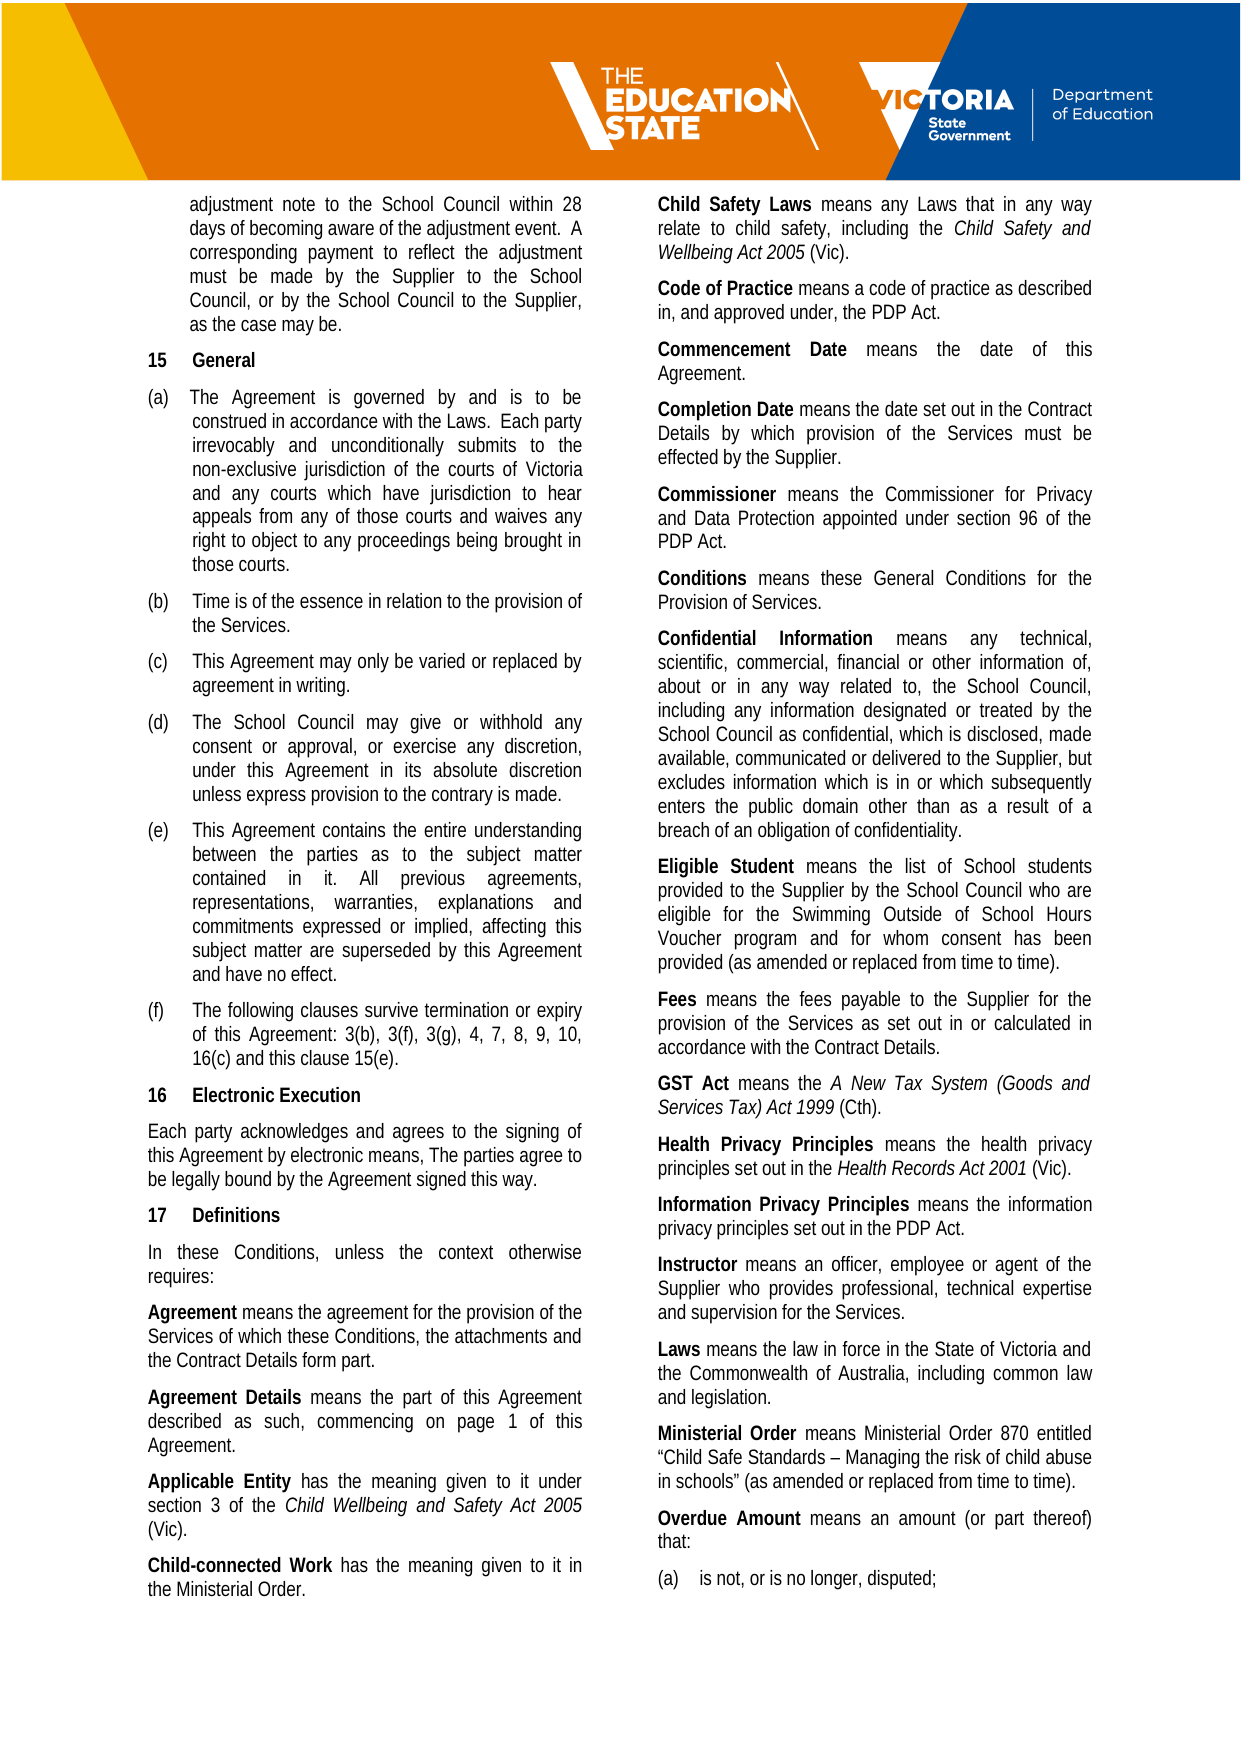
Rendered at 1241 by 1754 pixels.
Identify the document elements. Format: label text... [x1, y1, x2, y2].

text Information Privacy Principles means the information privacy principles set out in the PDP Act. [658, 1192, 1092, 1240]
subtitle Each party acknowledges and agrees to the signing of this Agreement by electronic means, The parties agree to be legally bound by the Agreement signed this way. [148, 1119, 583, 1191]
subtitle is not, or is no longer, disputed; [658, 1566, 1092, 1590]
subtitle Confidential Information means any technical, scientific, commercial, financial or other information of, about or in any way related to, the School Council, including any information designated or treated by the School Council as confidential, which is disclosed, made available, communicated or delivered to the Supplier, but excludes information which is in or which subsequently enters the public domain other than as a result of a breach of an obligation of confidentiality. [658, 626, 1092, 842]
text Instructor means an officer, employee or agent of the Supplier who provides professional, technical expertise and supervision for the Services. [658, 1252, 1092, 1324]
picture [1, 3, 1241, 1754]
text Commencement Date means the date of this Agreement. [658, 337, 1092, 385]
text Health Privacy Principles means the health privacy principles set out in the Health Records Act 2001 (Vic). [658, 1132, 1092, 1179]
text Fees means the fees payable to the Supplier for the provision of the Services as set out in or calculated in accordance with the Contract Details. [658, 987, 1092, 1059]
text Eligible Student means the list of School students provided to the Supplier by the School Council who are eligible for the Swimming Outside of School Hours Voucher program and for whom consent has been provided (as amended or replaced from time to time). [658, 854, 1092, 974]
text Code of Practice means a code of practice as described in, and approved under, the PDP Act. [658, 276, 1092, 324]
subtitle This Agreement contains the entire understanding between the parties as to the subject matter contained in it. All previous agreements, representations, warranties, explanations and commitments expressed or implied, affecting this subject matter are superseded by this Agreement and have no effect. [148, 818, 583, 986]
text Child Safety Laws means any Laws that in any way relate to child safety, including the Child Safety and Wellbeing Act 2005 (Vic). [658, 192, 1092, 264]
text Overdue Amount means an amount (or part thereof) that: [658, 1506, 1092, 1553]
subtitle This Agreement may only be varied or replaced by agreement in writing. [148, 649, 583, 697]
text In these Conditions, unless the context otherwise requires: [148, 1240, 583, 1288]
subtitle The School Council may give or withhold any consent or approval, or exercise any discretion, under this Agreement in its absolute discretion unless express provision to the contrary is made. [148, 710, 583, 806]
text Commissioner means the Commissioner for Privacy and Data Protection appointed under section 96 of the PDP Act. [658, 482, 1092, 553]
text Agreement means the agreement for the provision of the Services of which these Conditions, the attachments and the Contract Details form part. [148, 1300, 583, 1372]
text Agreement Details means the part of this Agreement described as such, commencing on page 1 of this Agreement. [148, 1385, 583, 1457]
text Child-connected Work has the meaning given to it in the Ministerial Order. [148, 1553, 583, 1601]
list General [148, 348, 583, 372]
subtitle The following clauses survive termination or expiry of this Agreement: 3(b), 3(f), 3(g), 4, 7, 8, 9, 10, 16(c) and this clause 15(e). [148, 998, 583, 1070]
subtitle Time is of the essence in relation to the provision of the Services. [148, 589, 583, 637]
text Conditions means these General Conditions for the Provision of Services. [658, 566, 1092, 614]
text GST Act means the A New Tax System (Goods and Services Tax) Act 1999 (Cth). [658, 1071, 1092, 1119]
list Definitions [148, 1203, 583, 1227]
subtitle The Agreement is governed by and is to be construed in accordance with the Laws. Each party irrevocably and unconditionally submits to the non-exclusive jurisdiction of the courts of Victoria and any courts which have jurisdiction to hear appeals from any of those courts and waives any right to object to any proceedings being brought in those courts. [148, 385, 583, 576]
text Applicable Entity has the meaning given to it under section 3 of the Child Wellbeing and Safety Act 2005 (Vic). [148, 1469, 583, 1541]
text Laws means the law in force in the State of Victoria and the Commonwealth of Australia, including common law and legislation. [658, 1337, 1092, 1409]
list Electronic Execution [148, 1083, 583, 1107]
text Ministerial Order means Ministerial Order 870 entitled “Child Safe Standards – Managing the risk of child abuse in schools” (as amended or replaced from time to time). [658, 1421, 1092, 1493]
text Completion Date means the date set out in the Contract Details by which provision of the Services must be effected by the Supplier. [658, 397, 1092, 469]
